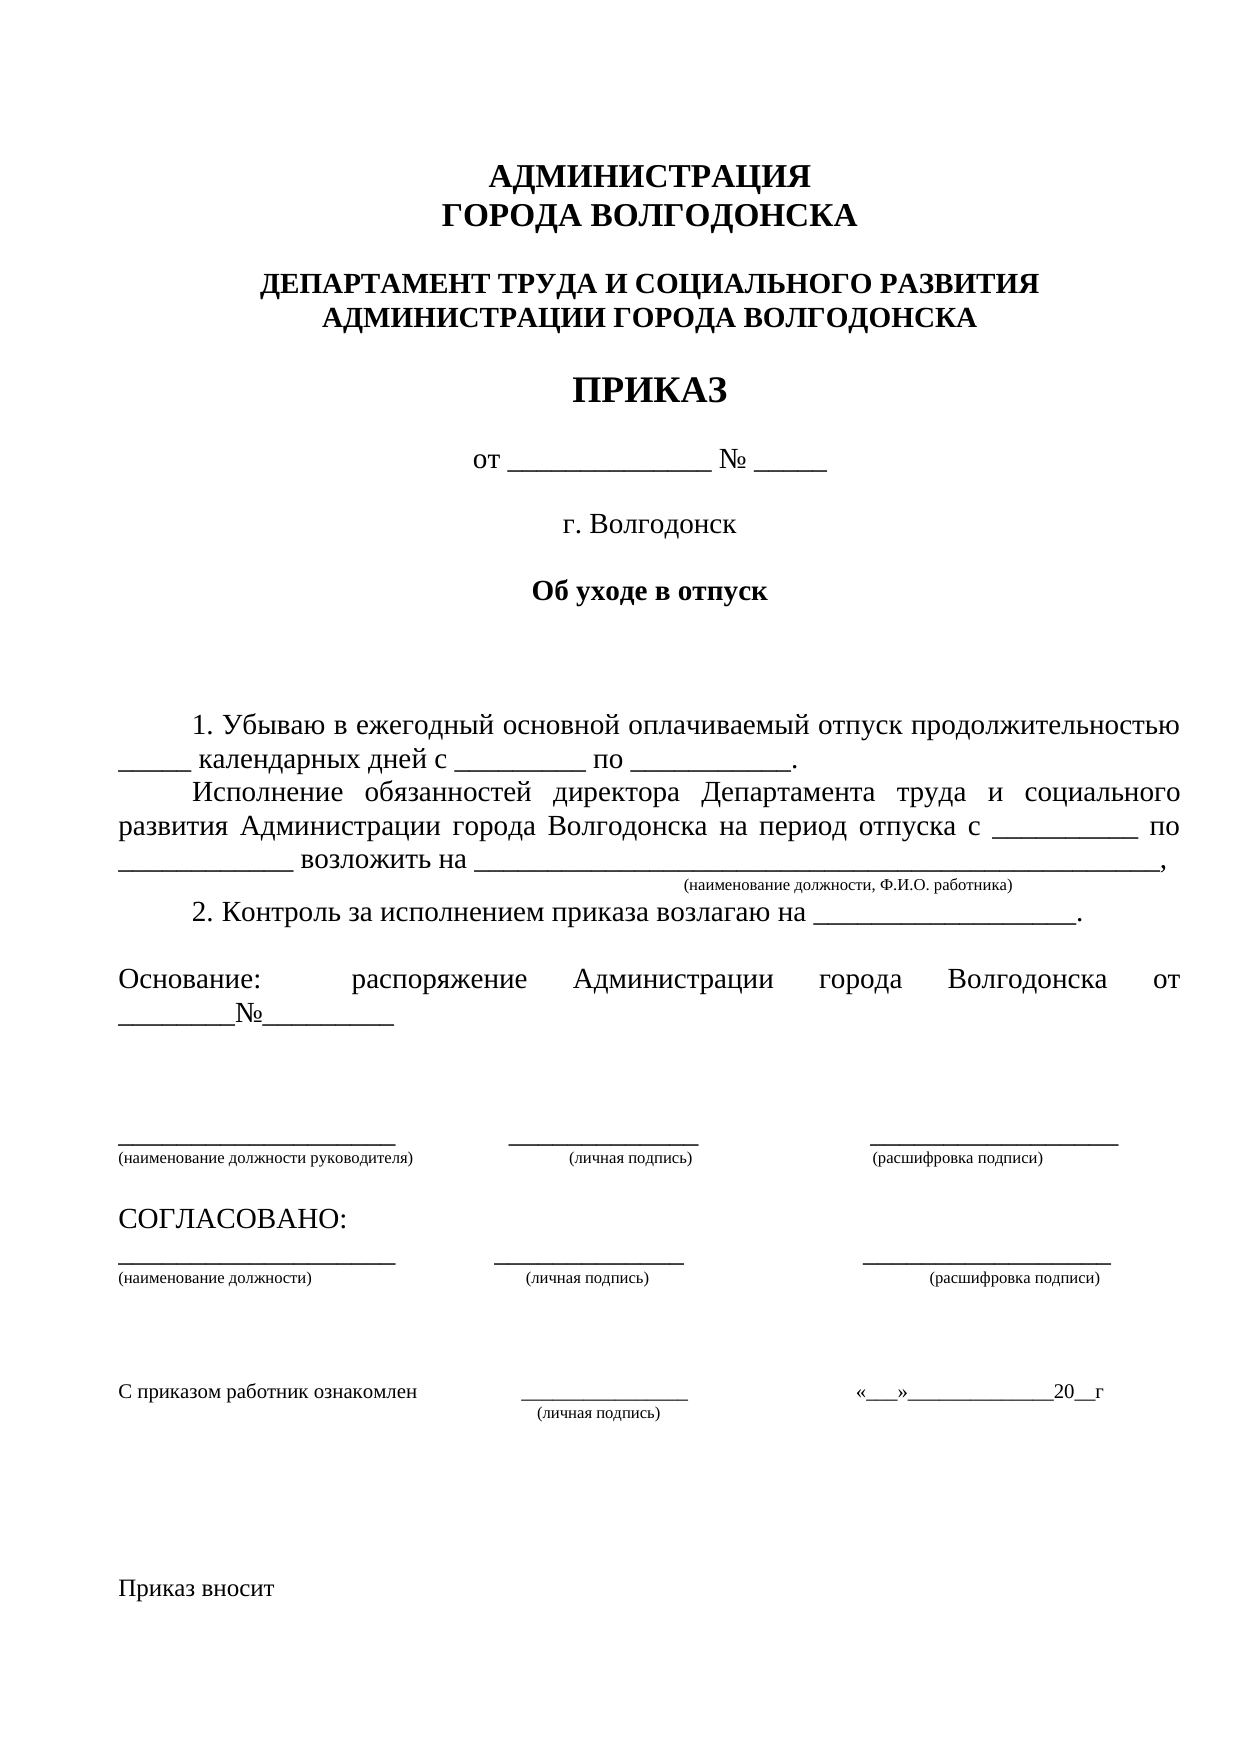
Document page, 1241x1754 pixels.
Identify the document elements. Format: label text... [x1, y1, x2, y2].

text Приказ вносит [118, 1573, 1181, 1602]
list Контроль за исполнением приказа возлагаю на __________________. [118, 894, 1181, 928]
title ___________________ _____________ _________________ [118, 1234, 1181, 1268]
text от ______________ № _____ [118, 442, 1181, 475]
text ГОРОДА ВОЛГОДОНСКА [118, 195, 1181, 233]
text АДМИНИСТРАЦИИ ГОРОДА ВОЛГОДОНСКА [118, 300, 1181, 334]
text Исполнение обязанностей директора Департамента труда и социального развития Администрации города Волгодонска на период отпуска с __________ по ____________ возложить на _______________________________________________, [118, 774, 1181, 875]
title (наименование должности) (личная подпись) (расшифровка подписи) [118, 1268, 1181, 1306]
title ___________________ _____________ _________________ [118, 1115, 1181, 1148]
title (наименование должности руководителя) (личная подпись) (расшифровка подписи) [118, 1148, 1181, 1167]
text ПРИКАЗ [118, 367, 1181, 410]
text АДМИНИСТРАЦИЯ [118, 156, 1181, 195]
text Об уходе в отпуск [118, 573, 1181, 607]
text (наименование должности, Ф.И.О. работника) [118, 875, 1181, 894]
title СОГЛАСОВАНО: [118, 1201, 1181, 1234]
title (личная подпись) [118, 1403, 1181, 1422]
list Убываю в ежегодный основной оплачиваемый отпуск продолжительностью _____ календарных дней с _________ по ___________. [118, 707, 1181, 774]
text ДЕПАРТАМЕНТ ТРУДА И СОЦИАЛЬНОГО РАЗВИТИЯ [118, 267, 1181, 300]
text г. Волгодонск [118, 506, 1181, 540]
text Основание: распоряжение Администрации города Волгодонска от ________№_________ [118, 961, 1181, 1028]
title С приказом работник ознакомлен ________________ «___»______________20__г [118, 1379, 1181, 1403]
